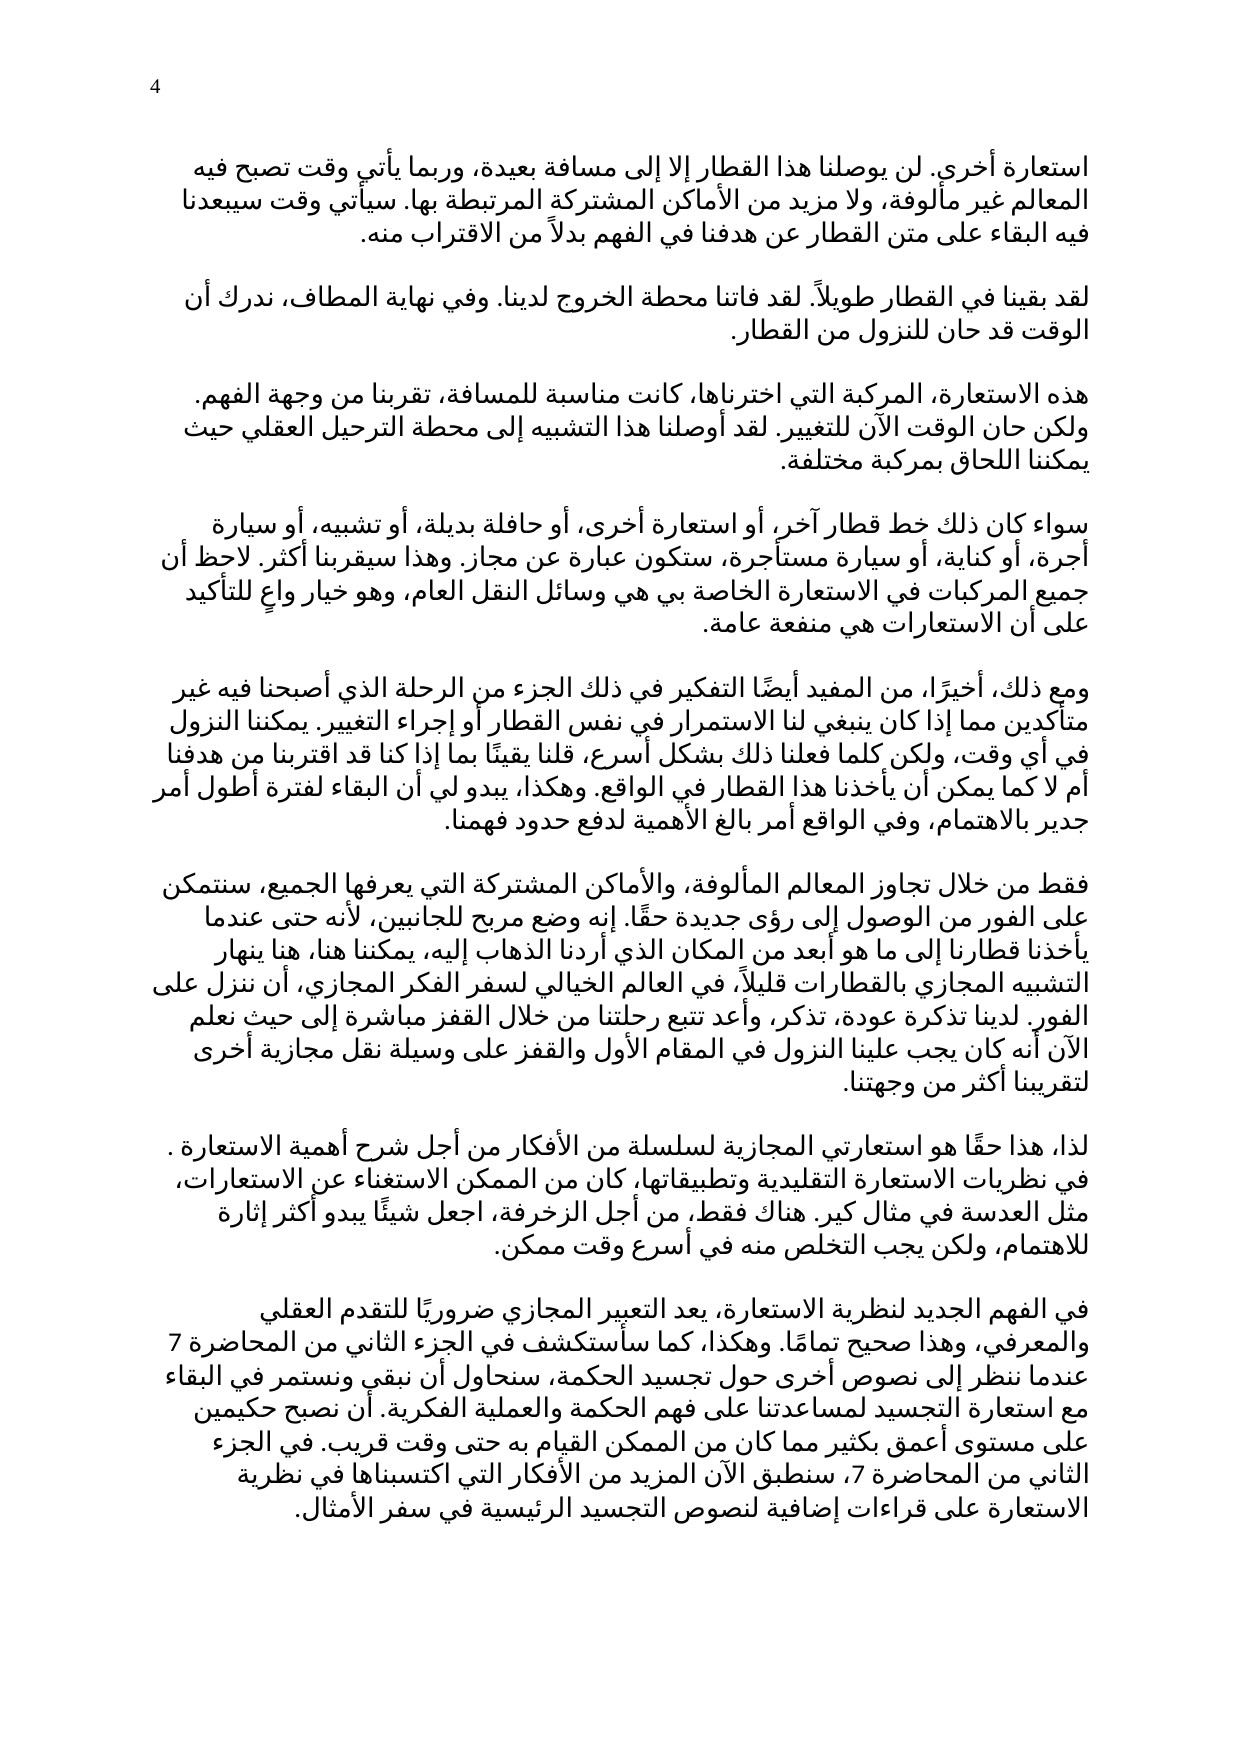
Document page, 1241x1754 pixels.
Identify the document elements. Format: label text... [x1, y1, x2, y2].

text فقط من خلال تجاوز المعالم المألوفة، والأماكن المشتركة التي يعرفها الجميع، سنتمكن على الفور من الوصول إلى رؤى جديدة حقًا. إنه وضع مربح للجانبين، لأنه حتى عندما يأخذنا قطارنا إلى ما هو أبعد من المكان الذي أردنا الذهاب إليه، يمكننا هنا، هنا ينهار التشبيه المجازي بالقطارات قليلاً، في العالم الخيالي لسفر الفكر المجازي، أن ننزل على الفور. لدينا تذكرة عودة، تذكر، وأعد تتبع رحلتنا من خلال القفز مباشرة إلى حيث نعلم الآن أنه كان يجب علينا النزول في المقام الأول والقفز على وسيلة نقل مجازية أخرى لتقريبنا أكثر من وجهتنا. [150, 867, 1090, 1098]
text استعارة أخرى. لن يوصلنا هذا القطار إلا إلى مسافة بعيدة، وربما يأتي وقت تصبح فيه المعالم غير مألوفة، ولا مزيد من الأماكن المشتركة المرتبطة بها. سيأتي وقت سيبعدنا فيه البقاء على متن القطار عن هدفنا في الفهم بدلاً من الاقتراب منه. [150, 150, 1090, 249]
text ومع ذلك، أخيرًا، من المفيد أيضًا التفكير في ذلك الجزء من الرحلة الذي أصبحنا فيه غير متأكدين مما إذا كان ينبغي لنا الاستمرار في نفس القطار أو إجراء التغيير. يمكننا النزول في أي وقت، ولكن كلما فعلنا ذلك بشكل أسرع، قلنا يقينًا بما إذا كنا قد اقتربنا من هدفنا أم لا كما يمكن أن يأخذنا هذا القطار في الواقع. وهكذا، يبدو لي أن البقاء لفترة أطول أمر جدير بالاهتمام، وفي الواقع أمر بالغ الأهمية لدفع حدود فهمنا. [150, 671, 1090, 836]
text لذا، هذا حقًا هو استعارتي المجازية لسلسلة من الأفكار من أجل شرح أهمية الاستعارة . في نظريات الاستعارة التقليدية وتطبيقاتها، كان من الممكن الاستغناء عن الاستعارات، مثل العدسة في مثال كير. هناك فقط، من أجل الزخرفة، اجعل شيئًا يبدو أكثر إثارة للاهتمام، ولكن يجب التخلص منه في أسرع وقت ممكن. [150, 1129, 1090, 1261]
text لقد بقينا في القطار طويلاً. لقد فاتنا محطة الخروج لدينا. وفي نهاية المطاف، ندرك أن الوقت قد حان للنزول من القطار. [150, 280, 1090, 346]
text سواء كان ذلك خط قطار آخر، أو استعارة أخرى، أو حافلة بديلة، أو تشبيه، أو سيارة أجرة، أو كناية، أو سيارة مستأجرة، ستكون عبارة عن مجاز. وهذا سيقربنا أكثر. لاحظ أن جميع المركبات في الاستعارة الخاصة بي هي وسائل النقل العام، وهو خيار واعٍ للتأكيد على أن الاستعارات هي منفعة عامة. [150, 508, 1090, 640]
text هذه الاستعارة، المركبة التي اخترناها، كانت مناسبة للمسافة، تقربنا من وجهة الفهم. ولكن حان الوقت الآن للتغيير. لقد أوصلنا هذا التشبيه إلى محطة الترحيل العقلي حيث يمكننا اللحاق بمركبة مختلفة. [150, 377, 1090, 476]
text في الفهم الجديد لنظرية الاستعارة، يعد التعبير المجازي ضروريًا للتقدم العقلي والمعرفي، وهذا صحيح تمامًا. وهكذا، كما سأستكشف في الجزء الثاني من المحاضرة 7 عندما ننظر إلى نصوص أخرى حول تجسيد الحكمة، سنحاول أن نبقى ونستمر في البقاء مع استعارة التجسيد لمساعدتنا على فهم الحكمة والعملية الفكرية. أن نصبح حكيمين على مستوى أعمق بكثير مما كان من الممكن القيام به حتى وقت قريب. في الجزء الثاني من المحاضرة 7، سنطبق الآن المزيد من الأفكار التي اكتسبناها في نظرية الاستعارة على قراءات إضافية لنصوص التجسيد الرئيسية في سفر الأمثال. [150, 1293, 1090, 1524]
